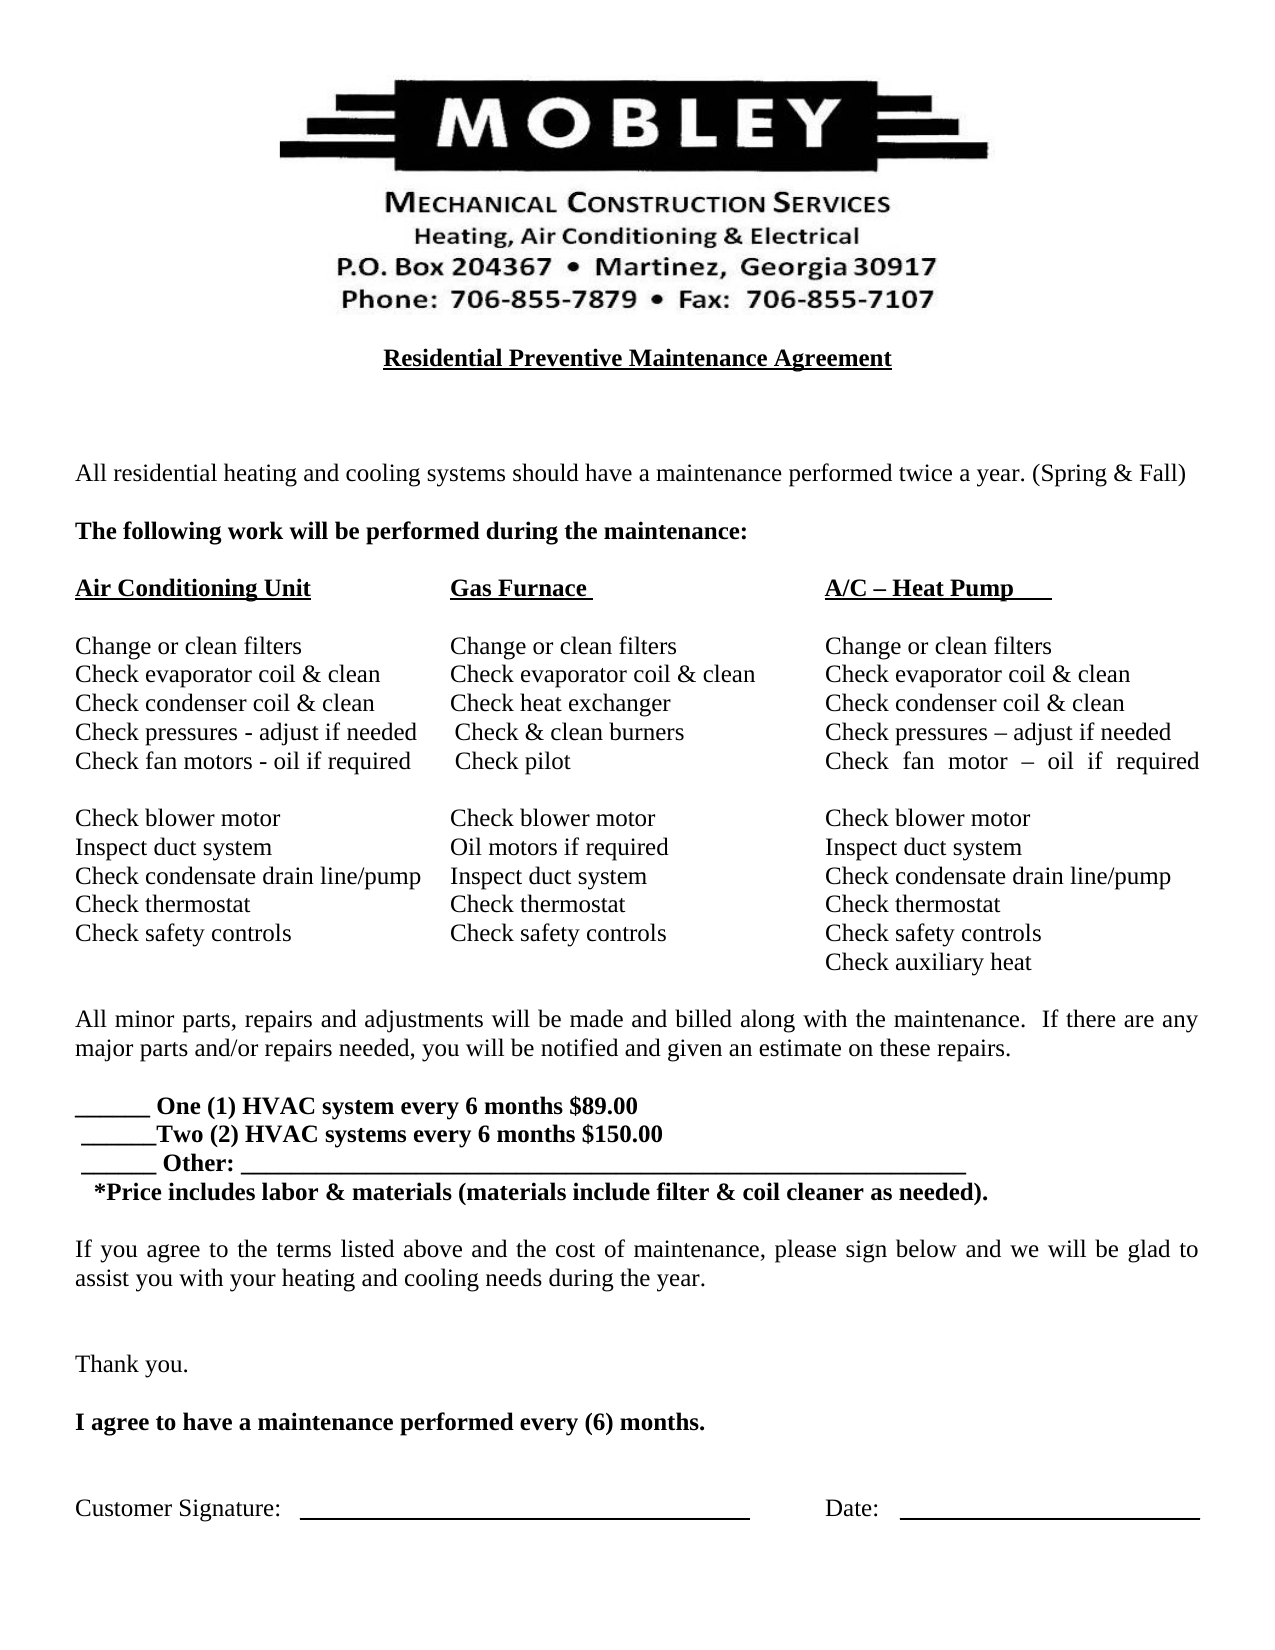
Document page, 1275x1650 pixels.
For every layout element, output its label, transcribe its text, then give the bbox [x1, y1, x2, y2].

text Check pressures - adjust if needed Check & clean burners Check pressures – adjust if needed [75, 717, 1200, 746]
text Change or clean filters Change or clean filters Change or clean filters [75, 631, 1200, 659]
text Check blower motor Check blower motor Check blower motor [75, 803, 1200, 832]
text All minor parts, repairs and adjustments will be made and billed along with the maintenance. If there are any major parts and/or repairs needed, you will be notified and given an estimate on these repairs. [75, 1004, 1200, 1062]
text Check auxiliary heat [75, 947, 1200, 976]
text Check fan motors - oil if required Check pilot Check fan motor – oil if required [75, 746, 1200, 803]
subtitle Residential Preventive Maintenance Agreement [75, 343, 1200, 372]
text Air Conditioning Unit Gas Furnace A/C – Heat Pump [75, 573, 1200, 602]
text ______ Other: __________________________________________________________ [75, 1148, 1200, 1177]
text Check condenser coil & clean Check heat exchanger Check condenser coil & clean [75, 688, 1200, 717]
picture [279, 75, 996, 315]
text I agree to have a maintenance performed every (6) months. [75, 1407, 1200, 1436]
text Customer Signature: ___________________________________ Date: ________________________ [75, 1493, 1200, 1522]
text Thank you. [75, 1349, 1200, 1378]
text ______Two (2) HVAC systems every 6 months $150.00 [75, 1119, 1200, 1148]
text *Price includes labor & materials (materials include filter & coil cleaner as needed). [75, 1177, 1200, 1206]
text ______ One (1) HVAC system every 6 months $89.00 [75, 1091, 1200, 1119]
text All residential heating and cooling systems should have a maintenance performed twice a year. (Spring & Fall) [75, 458, 1200, 487]
text Check condensate drain line/pump Inspect duct system Check condensate drain line/pump [75, 861, 1200, 889]
text If you agree to the terms listed above and the cost of maintenance, please sign below and we will be glad to assist you with your heating and cooling needs during the year. [75, 1234, 1200, 1292]
text Check safety controls Check safety controls Check safety controls [75, 918, 1200, 947]
text Check thermostat Check thermostat Check thermostat [75, 889, 1200, 918]
text Inspect duct system Oil motors if required Inspect duct system [75, 832, 1200, 861]
text The following work will be performed during the maintenance: [75, 516, 1200, 544]
text Check evaporator coil & clean Check evaporator coil & clean Check evaporator coil & clean [75, 659, 1200, 688]
